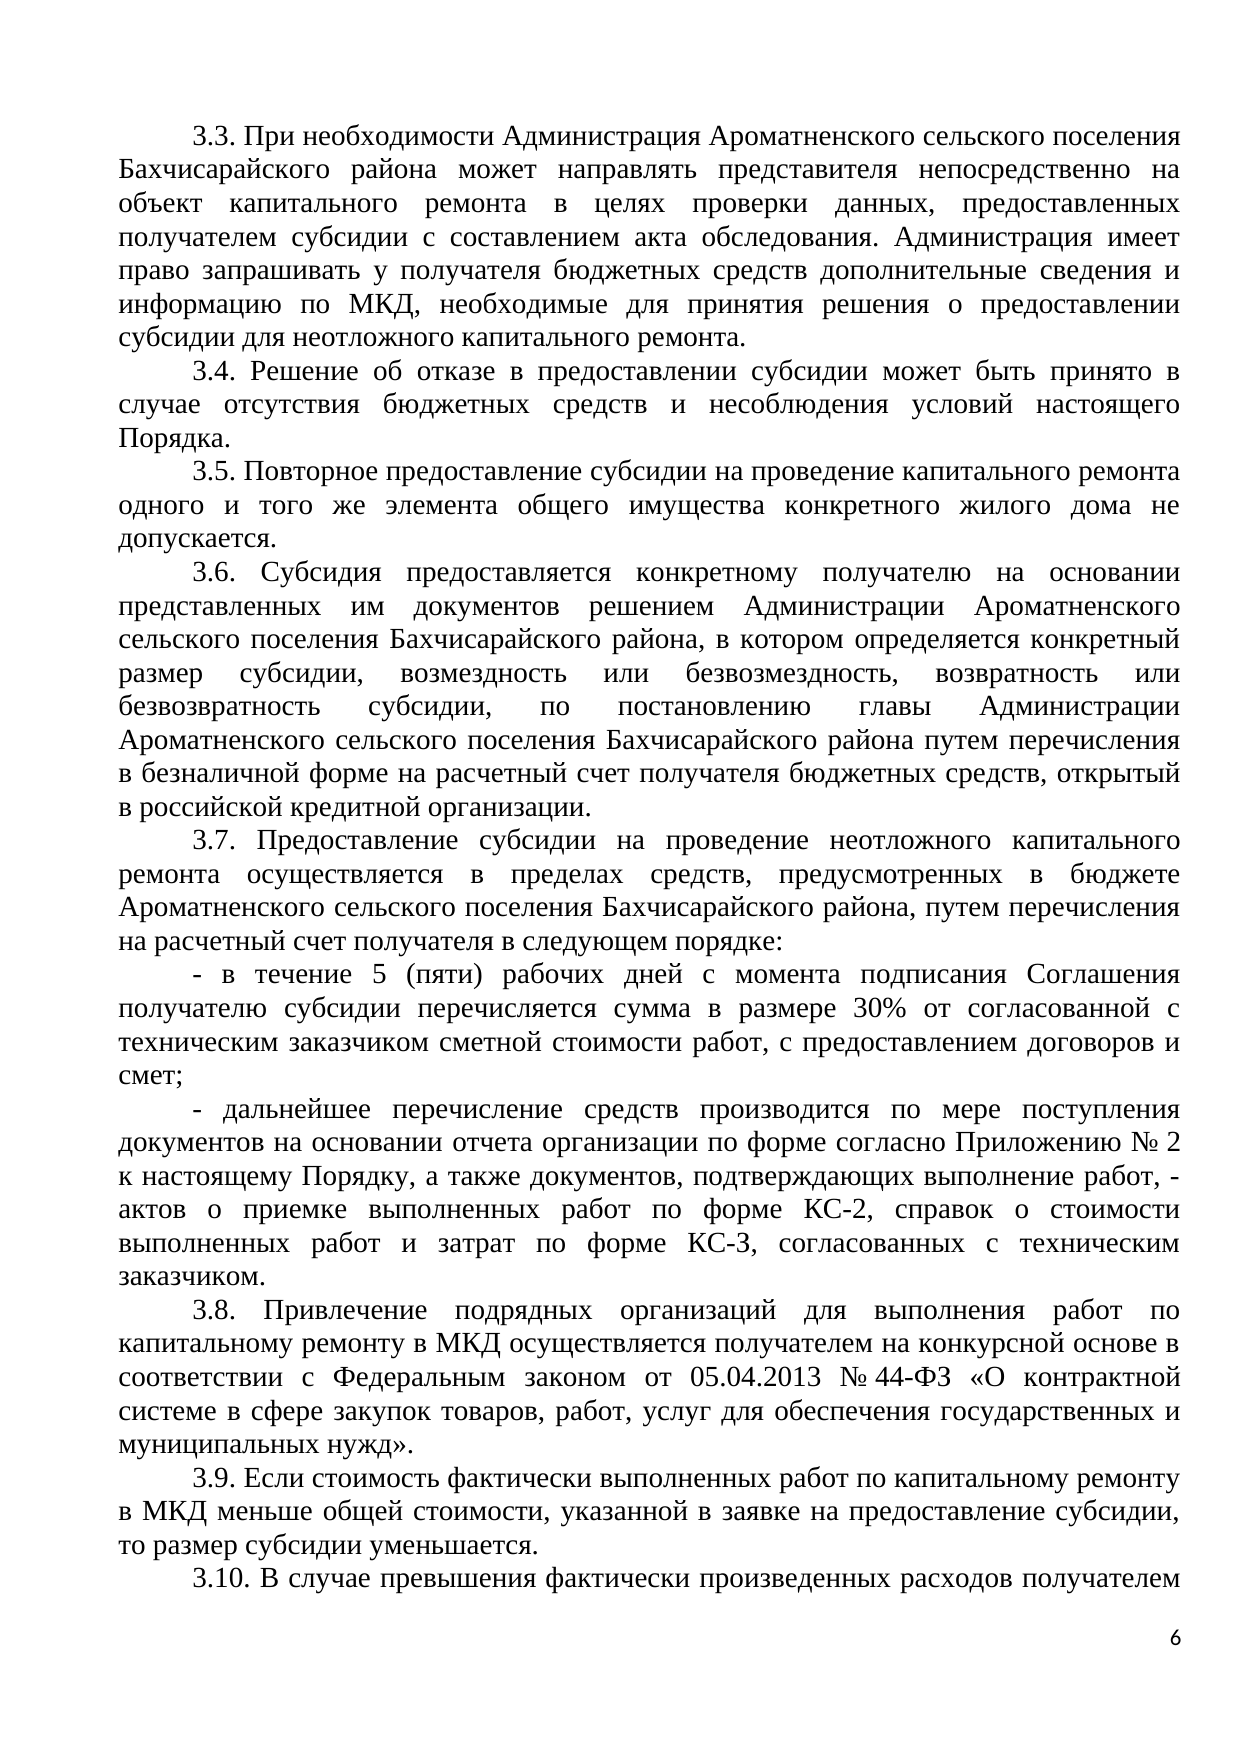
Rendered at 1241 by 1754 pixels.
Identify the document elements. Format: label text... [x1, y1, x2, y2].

text - в течение 5 (пяти) рабочих дней с момента подписания Соглашения получателю субсидии перечисляется сумма в размере 30% от согласованной с техническим заказчиком сметной стоимости работ, с предоставлением договоров и смет; [118, 957, 1181, 1091]
text 3.3. При необходимости Администрация Ароматненского сельского поселения Бахчисарайского района может направлять представителя непосредственно на объект капитального ремонта в целях проверки данных, предоставленных получателем субсидии с составлением акта обследования. Администрация имеет право запрашивать у получателя бюджетных средств дополнительные сведения и информацию по МКД, необходимые для принятия решения о предоставлении субсидии для неотложного капитального ремонта. [118, 118, 1181, 353]
text 3.9. Если стоимость фактически выполненных работ по капитальному ремонту в МКД меньше общей стоимости, указанной в заявке на предоставление субсидии, то размер субсидии уменьшается. [118, 1460, 1181, 1560]
text 3.7. Предоставление субсидии на проведение неотложного капитального ремонта осуществляется в пределах средств, предусмотренных в бюджете Ароматненского сельского поселения Бахчисарайского района, путем перечисления на расчетный счет получателя в следующем порядке: [118, 822, 1181, 957]
text 3.5. Повторное предоставление субсидии на проведение капитального ремонта одного и того же элемента общего имущества конкретного жилого дома не допускается. [118, 453, 1181, 554]
text 3.6. Субсидия предоставляется конкретному получателю на основании представленных им документов решением Администрации Ароматненского сельского поселения Бахчисарайского района, в котором определяется конкретный размер субсидии, возмездность или безвозмездность, возвратность или безвозвратность субсидии, по постановлению главы Администрации Ароматненского сельского поселения Бахчисарайского района путем перечисления в безналичной форме на расчетный счет получателя бюджетных средств, открытый в российской кредитной организации. [118, 554, 1181, 822]
text 3.4. Решение об отказе в предоставлении субсидии может быть принято в случае отсутствия бюджетных средств и несоблюдения условий настоящего Порядка. [118, 353, 1181, 453]
text 3.8. Привлечение подрядных организаций для выполнения работ по капитальному ремонту в МКД осуществляется получателем на конкурсной основе в соответствии с Федеральным законом от 05.04.2013 № 44-ФЗ «О контрактной системе в сфере закупок товаров, работ, услуг для обеспечения государственных и муниципальных нужд». [118, 1292, 1181, 1460]
text - дальнейшее перечисление средств производится по мере поступления документов на основании отчета организации по форме согласно Приложению № 2 к настоящему Порядку, а также документов, подтверждающих выполнение работ, - актов о приемке выполненных работ по форме КС-2, справок о стоимости выполненных работ и затрат по форме КС-З, согласованных с техническим заказчиком. [118, 1091, 1181, 1292]
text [118, 1560, 1181, 1594]
